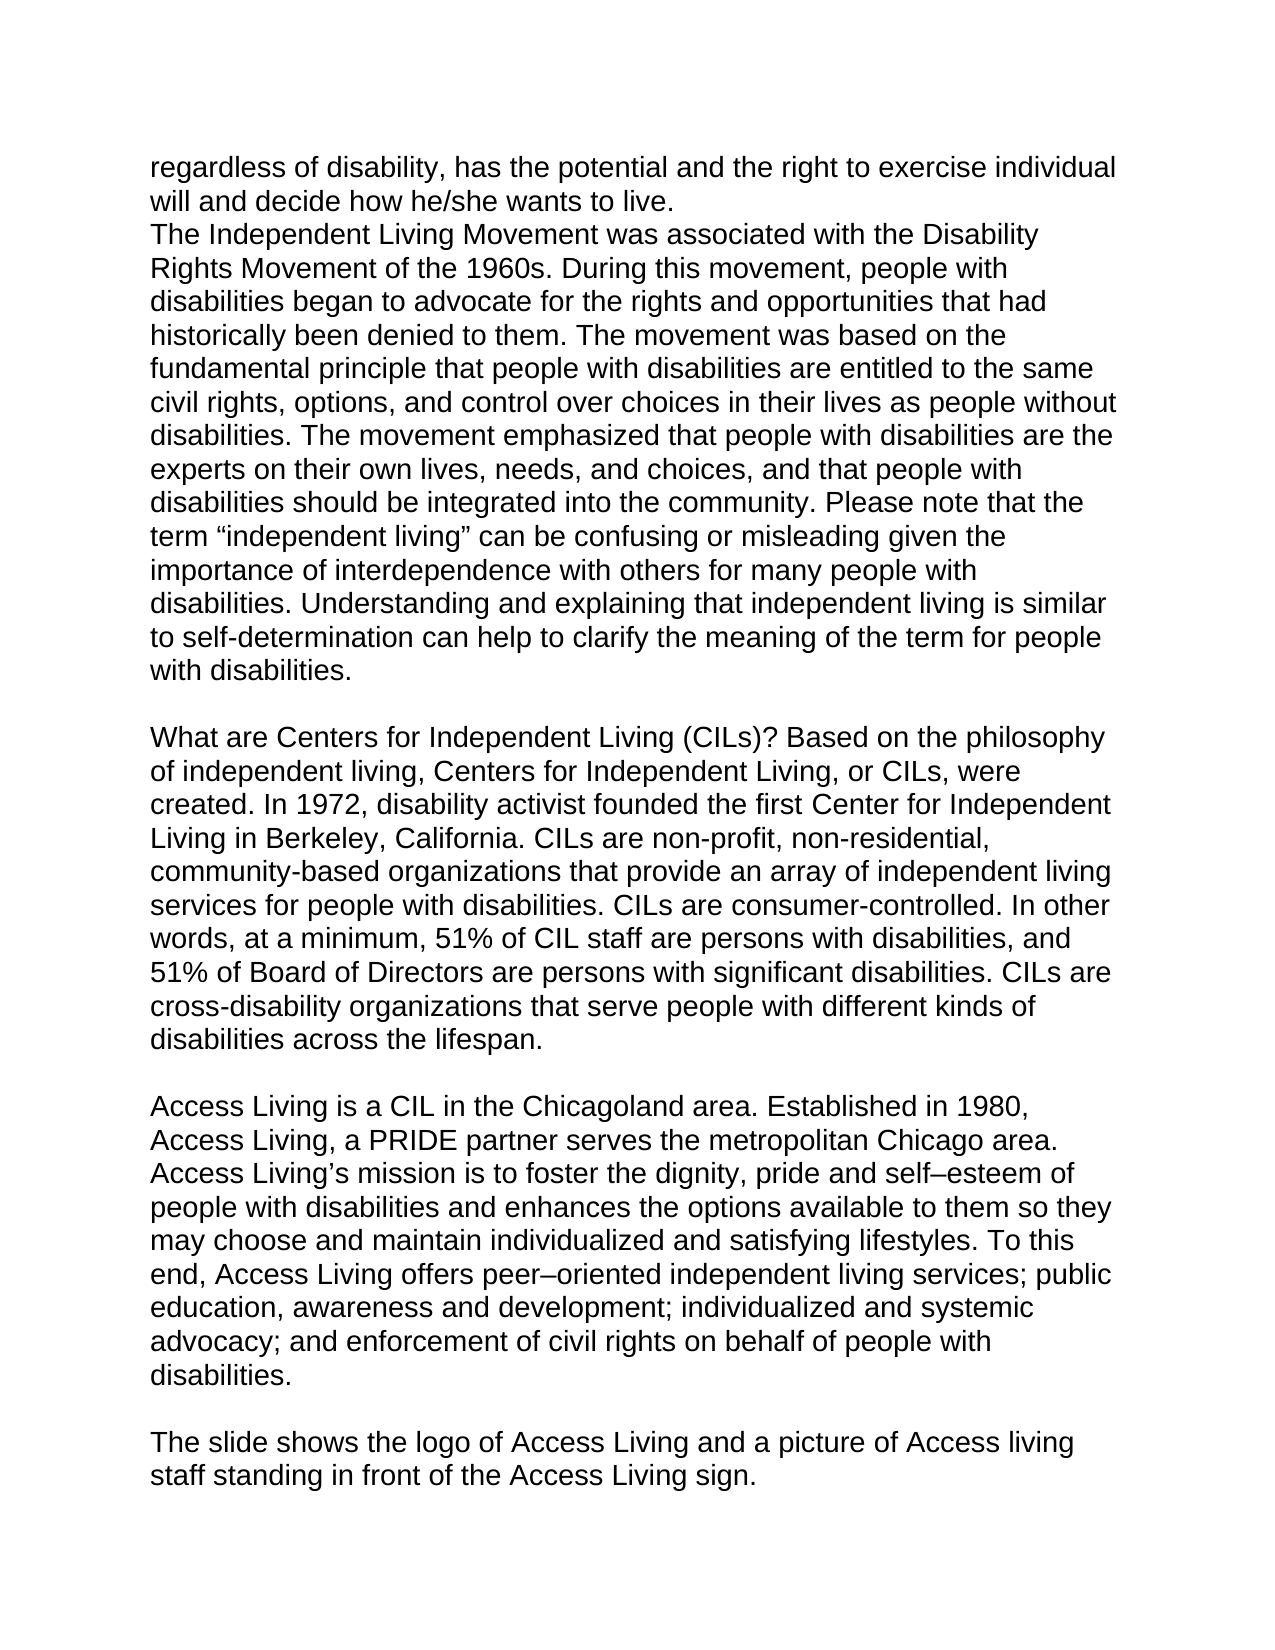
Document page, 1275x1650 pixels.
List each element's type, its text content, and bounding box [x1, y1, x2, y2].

text The slide shows the logo of Access Living and a picture of Access living staff standing in front of the Access Living sign. [150, 1424, 1125, 1492]
text Access Living is a CIL in the Chicagoland area. Established in 1980, Access Living, a PRIDE partner serves the metropolitan Chicago area. [150, 1089, 1125, 1156]
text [150, 150, 1125, 217]
text Access Living’s mission is to foster the dignity, pride and self–esteem of people with disabilities and enhances the options available to them so they may choose and maintain individualized and satisfying lifestyles. To this end, Access Living offers peer–oriented independent living services; public education, awareness and development; individualized and systemic advocacy; and enforcement of civil rights on behalf of people with disabilities. [150, 1156, 1125, 1391]
text The Independent Living Movement was associated with the Disability Rights Movement of the 1960s. During this movement, people with disabilities began to advocate for the rights and opportunities that had historically been denied to them. The movement was based on the fundamental principle that people with disabilities are entitled to the same civil rights, options, and control over choices in their lives as people without disabilities. The movement emphasized that people with disabilities are the experts on their own lives, needs, and choices, and that people with disabilities should be integrated into the community. Please note that the term “independent living” can be confusing or misleading given the importance of interdependence with others for many people with disabilities. Understanding and explaining that independent living is similar to self-determination can help to clarify the meaning of the term for people with disabilities. [150, 217, 1125, 687]
text What are Centers for Independent Living (CILs)? Based on the philosophy of independent living, Centers for Independent Living, or CILs, were created. In 1972, disability activist founded the first Center for Independent Living in Berkeley, California. CILs are non-profit, non-residential, community-based organizations that provide an array of independent living services for people with disabilities. CILs are consumer-controlled. In other words, at a minimum, 51% of CIL staff are persons with disabilities, and 51% of Board of Directors are persons with significant disabilities. CILs are cross-disability organizations that serve people with different kinds of disabilities across the lifespan. [150, 720, 1125, 1056]
